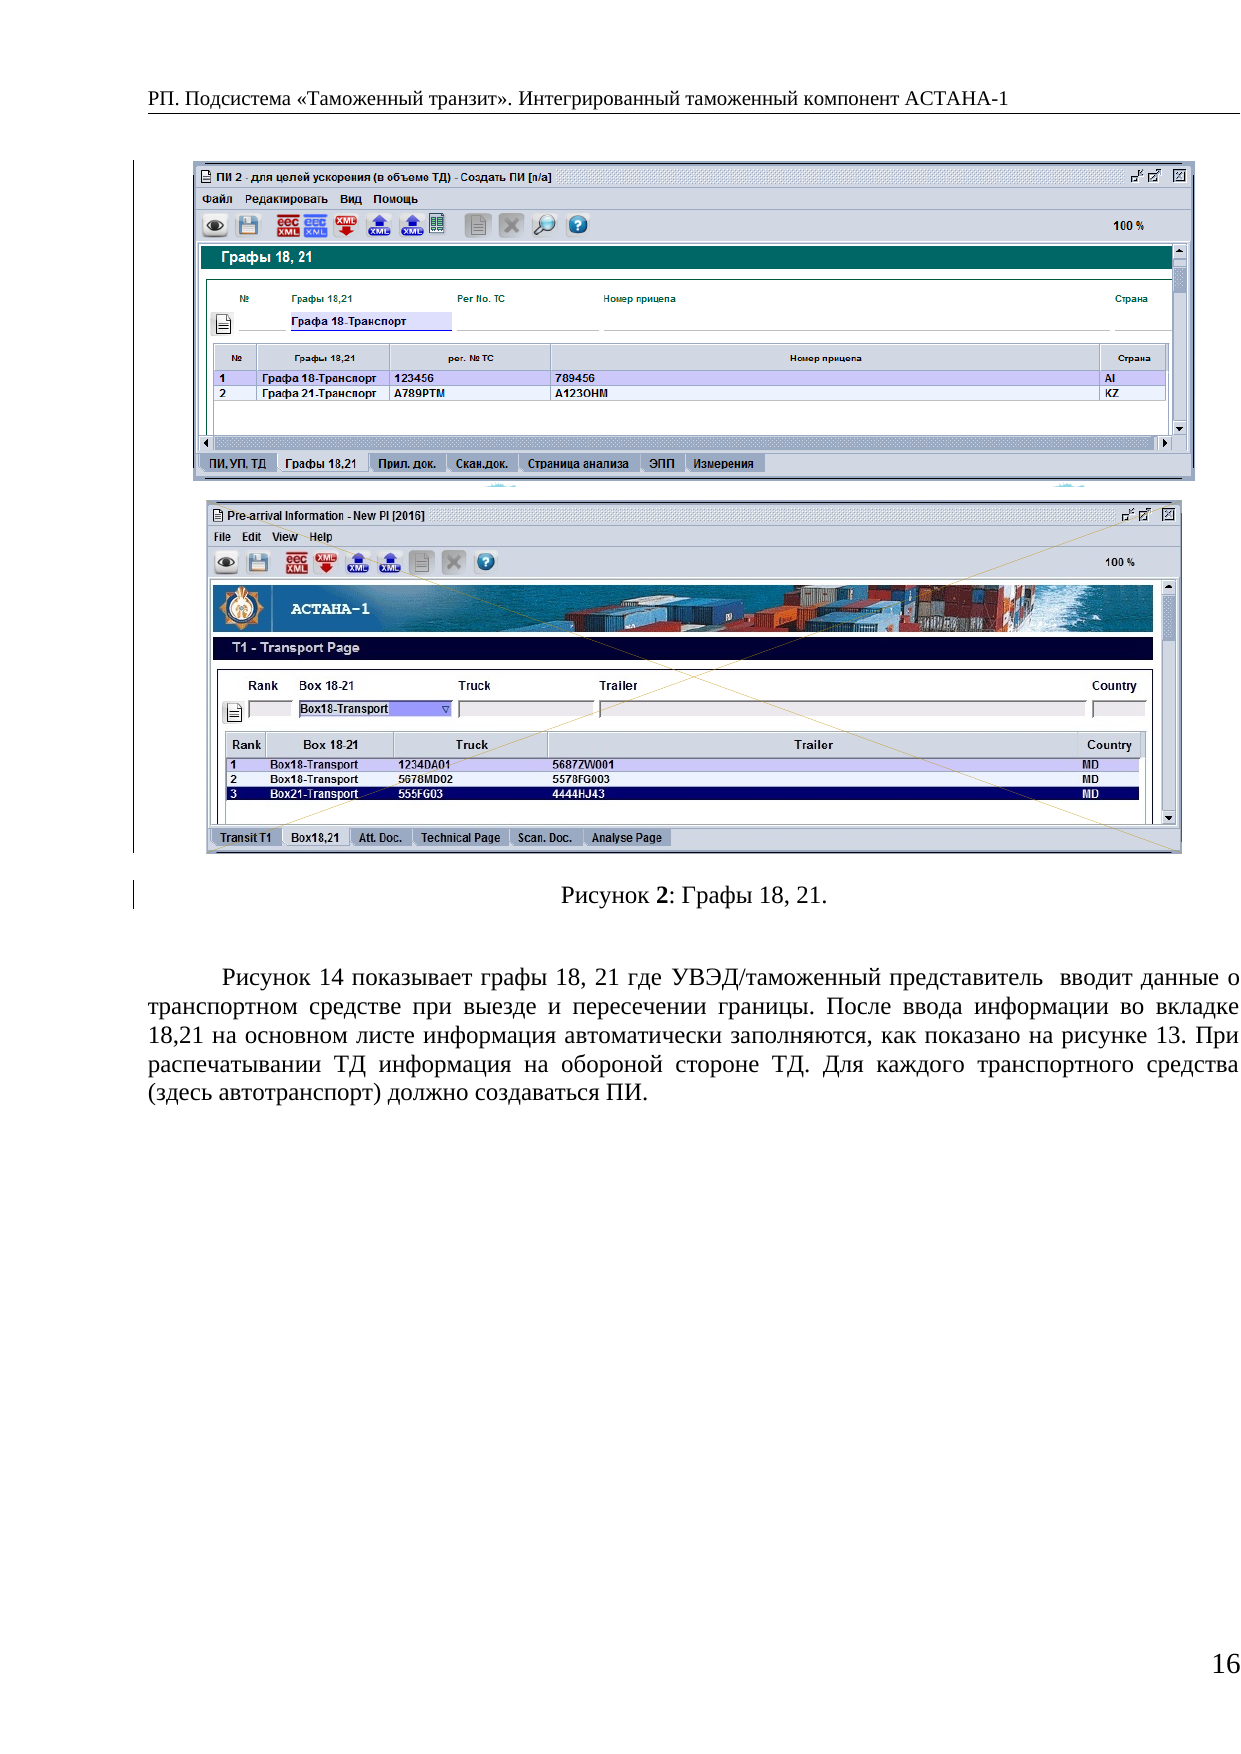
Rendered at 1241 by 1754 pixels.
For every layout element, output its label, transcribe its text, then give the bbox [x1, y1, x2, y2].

picture [697, 502, 1182, 852]
picture [193, 160, 1196, 487]
picture [481, 601, 488, 607]
picture [207, 678, 1181, 854]
picture [208, 500, 1180, 676]
picture [206, 502, 691, 852]
text Рисунок 14 показывает графы 18, 21 где УВЭД/таможенный представитель вводит данные о транспортном средстве при выезде и пересечении границы. После ввода информации во вкладке 18,21 на основном листе информация автоматически заполняются, как показано на рисунке 13. При распечатывании ТД информация на обороной стороне ТД. Для каждого транспортного средства (здесь автотранспорт) должно создаваться ПИ. [148, 962, 1240, 1106]
